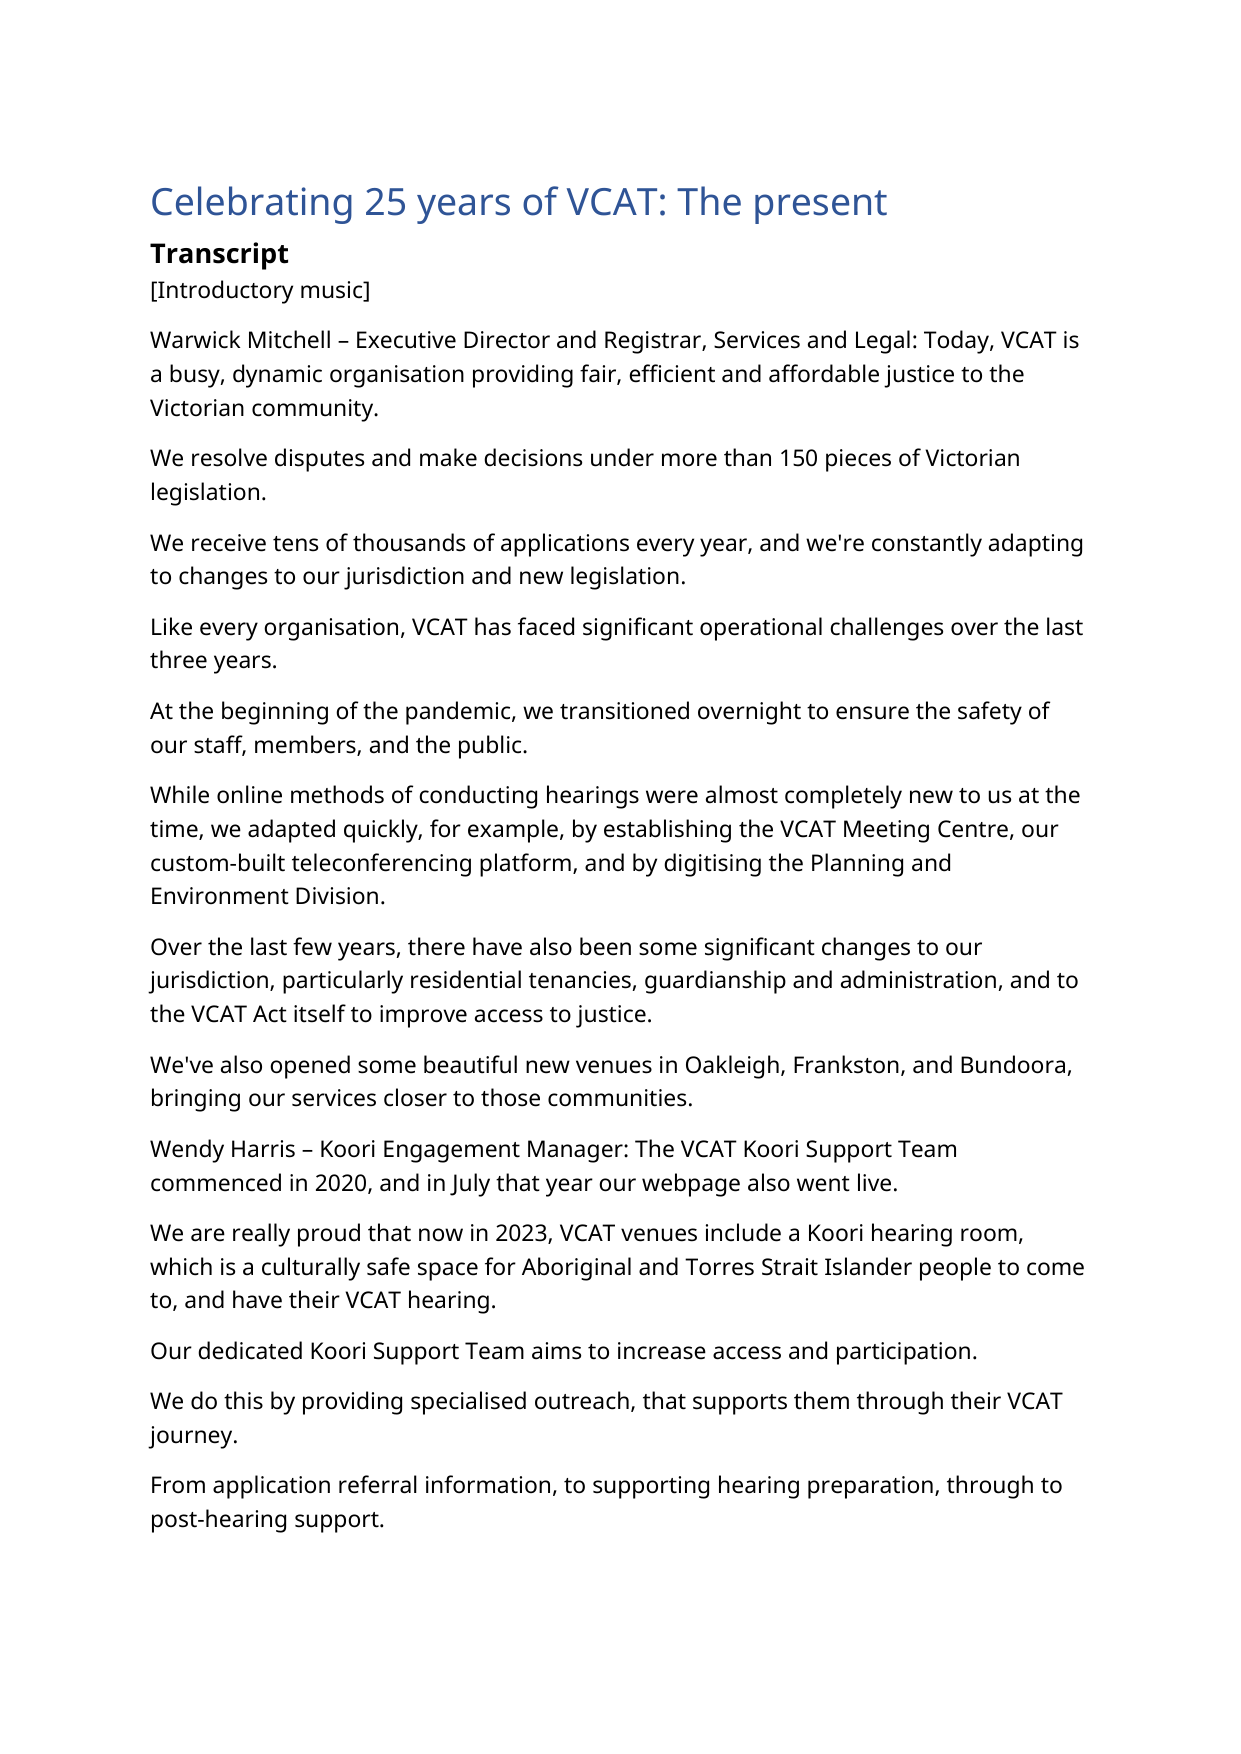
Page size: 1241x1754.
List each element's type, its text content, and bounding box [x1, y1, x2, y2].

text We do this by providing specialised outreach, that supports them through their VCAT journey. [150, 1385, 1090, 1450]
text We've also opened some beautiful new venues in Oakleigh, Frankston, and Bundoora, bringing our services closer to those communities. [150, 1049, 1090, 1114]
text We resolve disputes and make decisions under more than 150 pieces of Victorian legislation. [150, 442, 1090, 507]
subtitle Transcript [150, 234, 1090, 271]
text While online methods of conducting hearings were almost completely new to us at the time, we adapted quickly, for example, by establishing the VCAT Meeting Centre, our custom-built teleconferencing platform, and by digitising the Planning and Environment Division. [150, 779, 1090, 912]
text Warwick Mitchell – Executive Director and Registrar, Services and Legal: Today, VCAT is a busy, dynamic organisation providing fair, efficient and affordable justice to the Victorian community. [150, 324, 1090, 423]
subtitle Celebrating 25 years of VCAT: The present [150, 175, 1090, 226]
text At the beginning of the pandemic, we transitioned overnight to ensure the safety of our staff, members, and the public. [150, 695, 1090, 760]
text Like every organisation, VCAT has faced significant operational challenges over the last three years. [150, 611, 1090, 676]
text We receive tens of thousands of applications every year, and we're constantly adapting to changes to our jurisdiction and new legislation. [150, 527, 1090, 592]
text Wendy Harris – Koori Engagement Manager: The VCAT Koori Support Team commenced in 2020, and in July that year our webpage also went live. [150, 1133, 1090, 1198]
text [Introductory music] [150, 274, 1090, 305]
text We are really proud that now in 2023, VCAT venues include a Koori hearing room, which is a culturally safe space for Aboriginal and Torres Strait Islander people to come to, and have their VCAT hearing. [150, 1217, 1090, 1316]
text Our dedicated Koori Support Team aims to increase access and participation. [150, 1335, 1090, 1366]
text Over the last few years, there have also been some significant changes to our jurisdiction, particularly residential tenancies, guardianship and administration, and to the VCAT Act itself to improve access to justice. [150, 931, 1090, 1029]
text From application referral information, to supporting hearing preparation, through to post-hearing support. [150, 1469, 1090, 1534]
